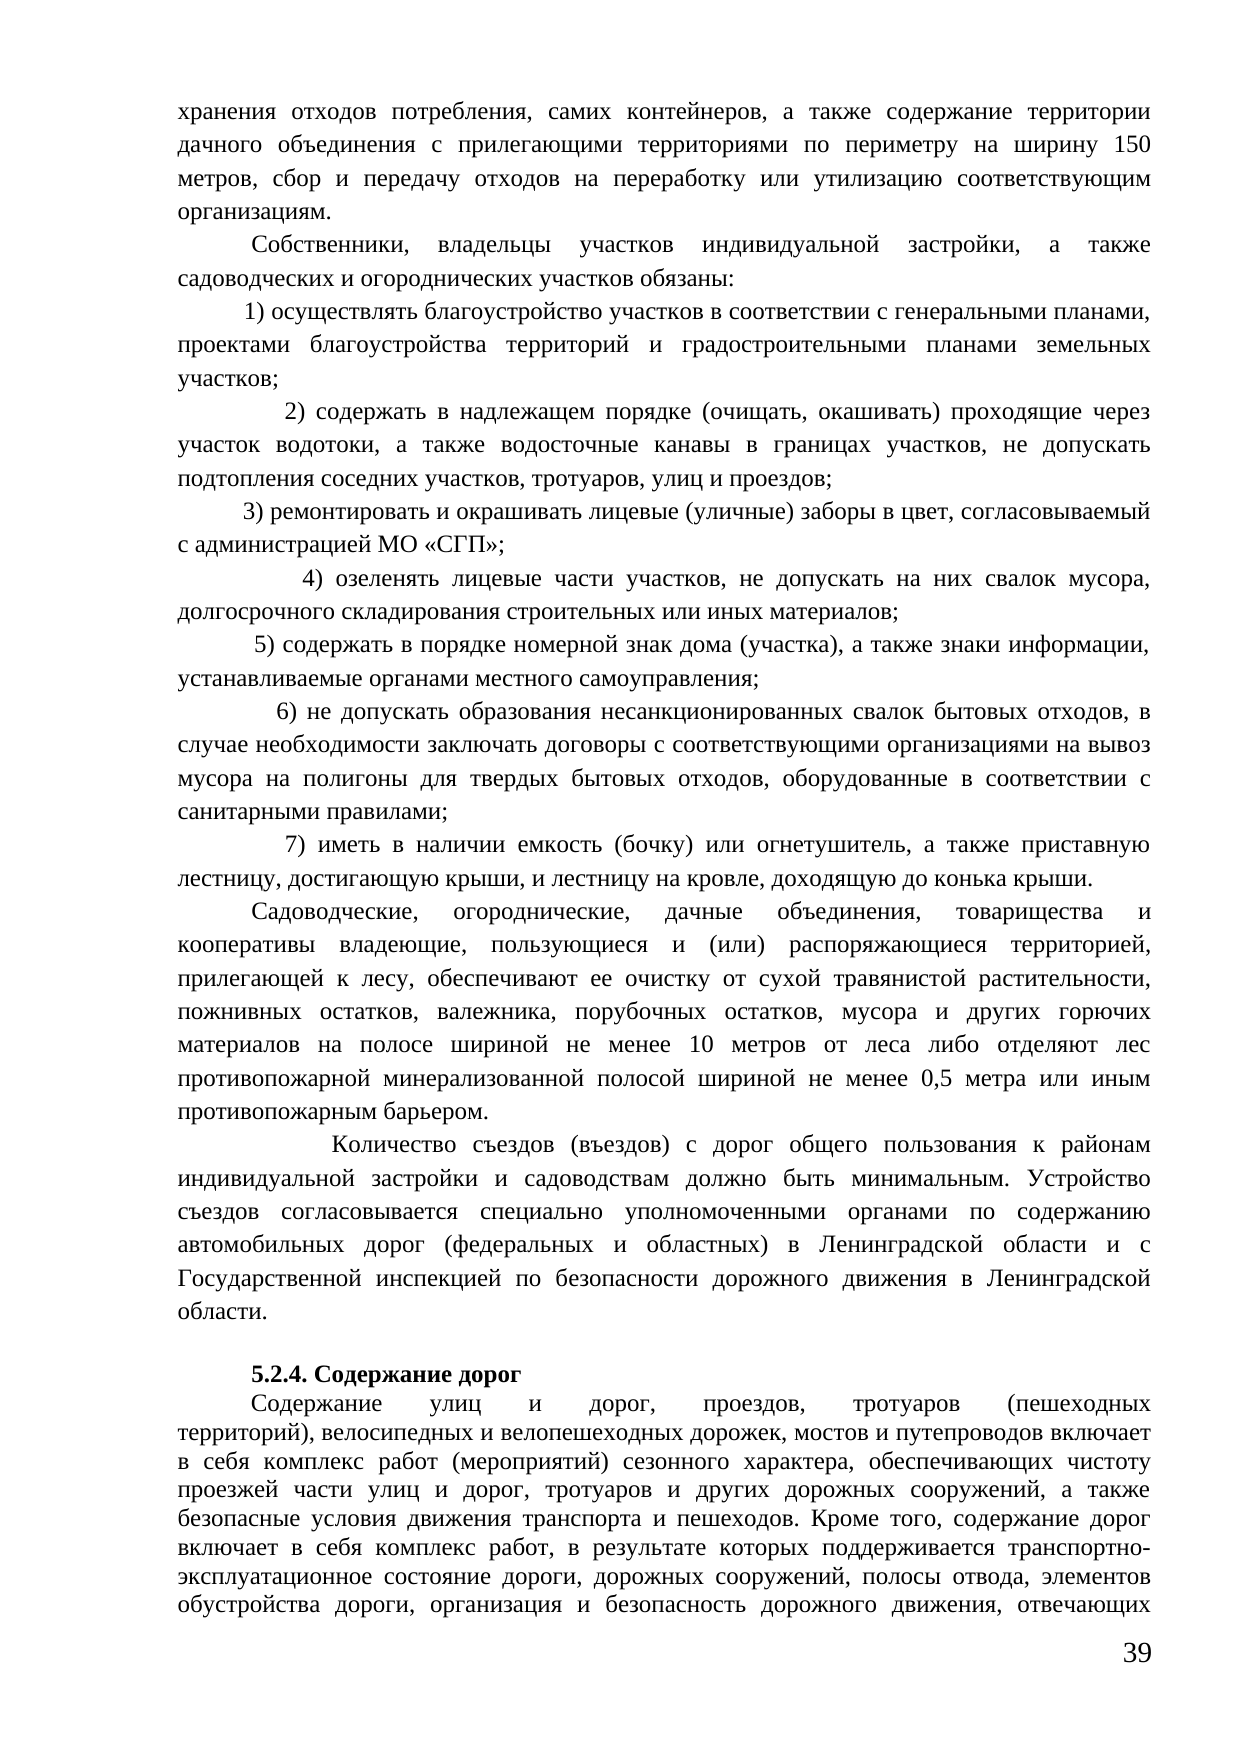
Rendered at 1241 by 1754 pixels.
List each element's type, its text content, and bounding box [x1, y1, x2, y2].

text 7) иметь в наличии емкость (бочку) или огнетушитель, а также приставную лестницу, достигающую крыши, и лестницу на кровле, доходящую до конька крыши. [177, 826, 1152, 893]
subtitle 5.2.4. Содержание дорог [177, 1359, 1152, 1388]
text Садоводческие, огороднические, дачные объединения, товарищества и кооперативы владеющие, пользующиеся и (или) распоряжающиеся территорией, прилегающей к лесу, обеспечивают ее очистку от сухой травянистой растительности, пожнивных остатков, валежника, порубочных остатков, мусора и других горючих материалов на полосе шириной не менее 10 метров от леса либо отделяют лес противопожарной минерализованной полосой шириной не менее 0,5 метра или иным противопожарным барьером. [177, 893, 1152, 1126]
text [177, 93, 1152, 226]
text Собственники, владельцы участков индивидуальной застройки, а также садоводческих и огороднических участков обязаны: [177, 226, 1152, 293]
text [177, 1388, 1152, 1618]
text 2) содержать в надлежащем порядке (очищать, окашивать) проходящие через участок водотоки, а также водосточные канавы в границах участков, не допускать подтопления соседних участков, тротуаров, улиц и проездов; [177, 393, 1152, 493]
text 3) ремонтировать и окрашивать лицевые (уличные) заборы в цвет, согласовываемый с администрацией МО «СГП»; [177, 493, 1152, 559]
text 5) содержать в порядке номерной знак дома (участка), а также знаки информации, устанавливаемые органами местного самоуправления; [177, 626, 1152, 693]
text Количество съездов (въездов) с дорог общего пользования к районам индивидуальной застройки и садоводствам должно быть минимальным. Устройство съездов согласовывается специально уполномоченными органами по содержанию автомобильных дорог (федеральных и областных) в Ленинградской области и с Государственной инспекцией по безопасности дорожного движения в Ленинградской области. [177, 1126, 1152, 1326]
text 4) озеленять лицевые части участков, не допускать на них свалок мусора, долгосрочного складирования строительных или иных материалов; [177, 559, 1152, 626]
text 1) осуществлять благоустройство участков в соответствии с генеральными планами, проектами благоустройства территорий и градостроительными планами земельных участков; [177, 293, 1152, 393]
text 6) не допускать образования несанкционированных свалок бытовых отходов, в случае необходимости заключать договоры с соответствующими организациями на вывоз мусора на полигоны для твердых бытовых отходов, оборудованные в соответствии с санитарными правилами; [177, 693, 1152, 826]
